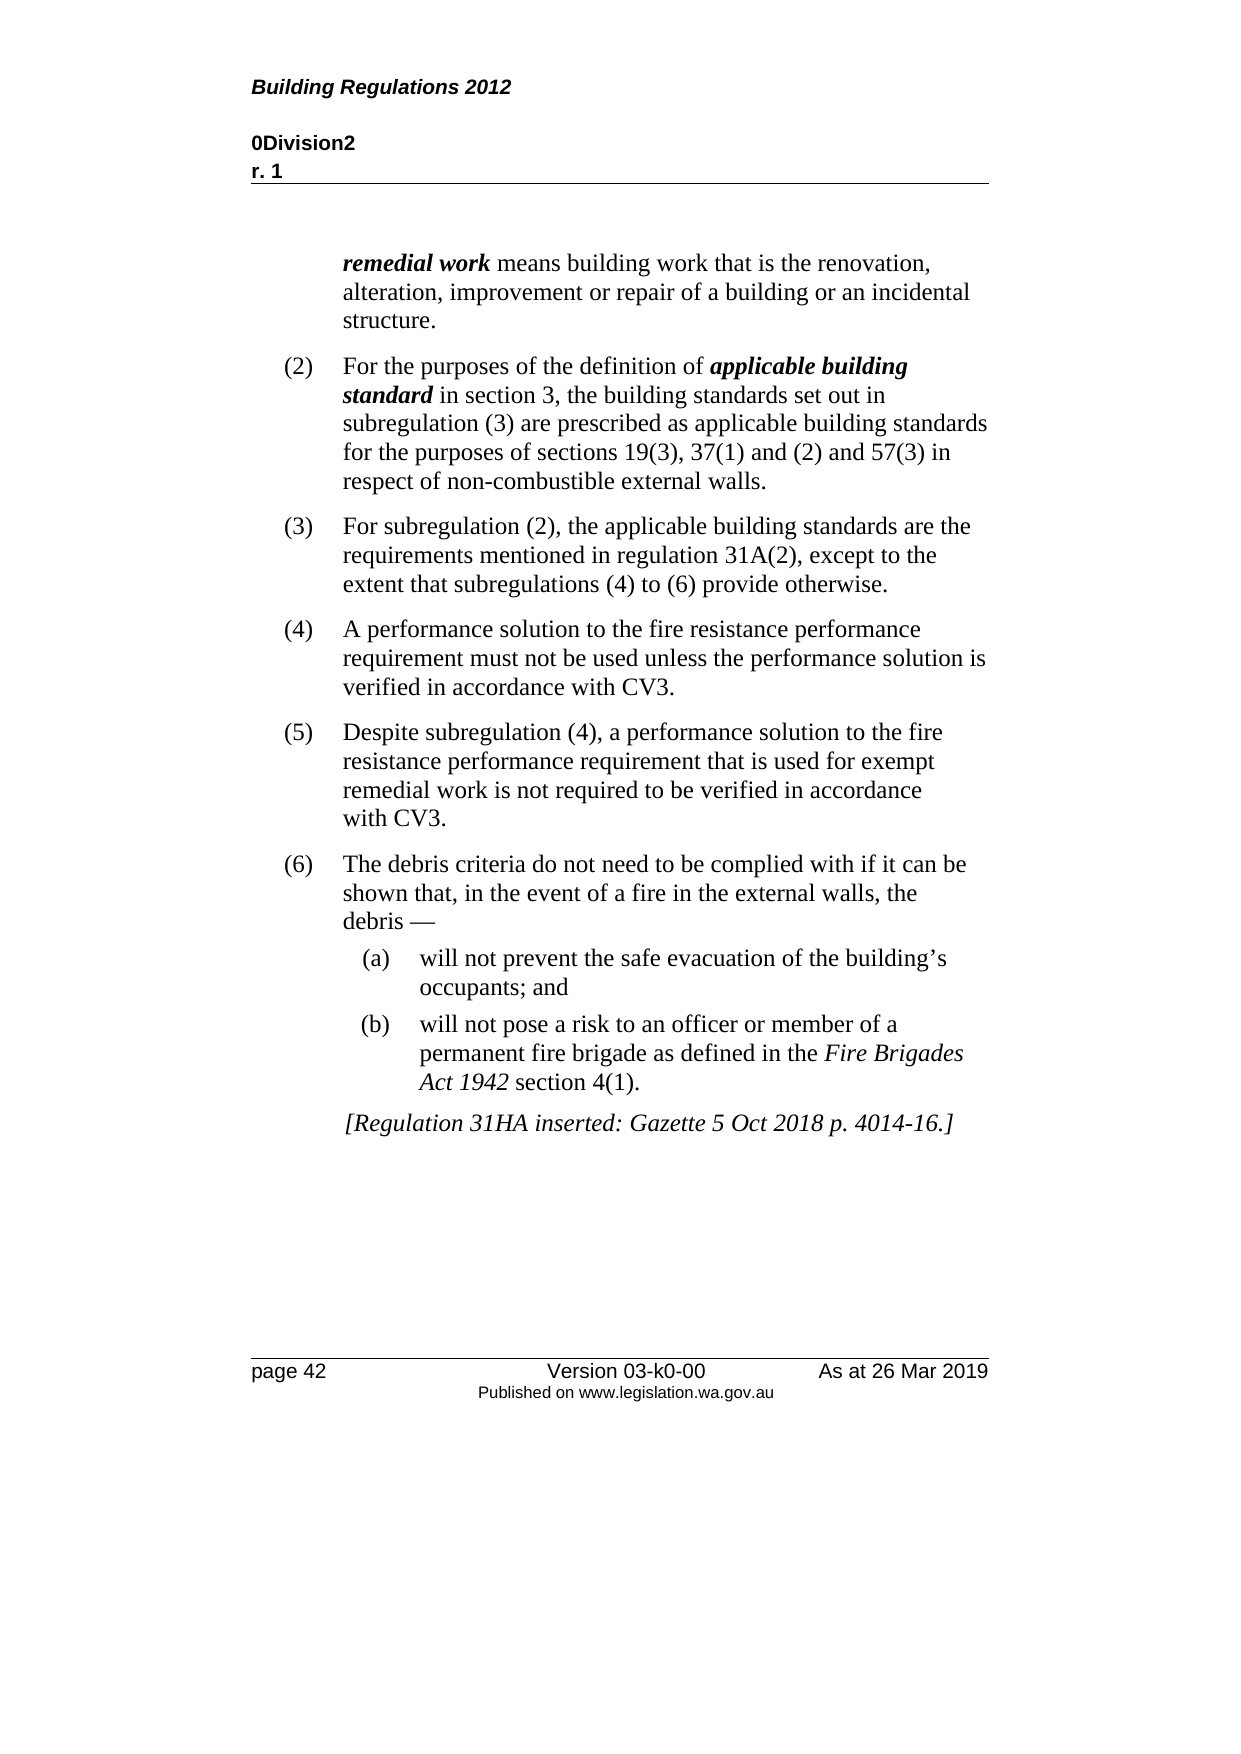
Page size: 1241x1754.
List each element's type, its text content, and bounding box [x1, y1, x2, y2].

text (5) Despite subregulation (4), a performance solution to the fire resistance performance requirement that is used for exempt remedial work is not required to be verified in accordance with CV3. [251, 717, 989, 832]
text [Regulation 31HA inserted: Gazette 5 Oct 2018 p. 4014-16.] [251, 1108, 989, 1137]
text remedial work means building work that is the renovation, alteration, improvement or repair of a building or an incidental structure. [251, 248, 989, 334]
text (3) For subregulation (2), the applicable building standards are the requirements mentioned in regulation 31A(2), except to the extent that subregulations (4) to (6) provide otherwise. [251, 511, 989, 598]
text (4) A performance solution to the fire resistance performance requirement must not be used unless the performance solution is verified in accordance with CV3. [251, 614, 989, 701]
text (a) will not prevent the safe evacuation of the building’s occupants; and [251, 943, 989, 1001]
text (2) For the purposes of the definition of applicable building standard in section 3, the building standards set out in subregulation (3) are prescribed as applicable building standards for the purposes of sections 19(3), 37(1) and (2) and 57(3) in respect of non-combustible external walls. [251, 351, 989, 495]
text (6) The debris criteria do not need to be complied with if it can be shown that, in the event of a fire in the external walls, the debris — [251, 849, 989, 935]
text (b) will not pose a risk to an officer or member of a permanent fire brigade as defined in the Fire Brigades Act 1942 section 4(1). [251, 1009, 989, 1096]
